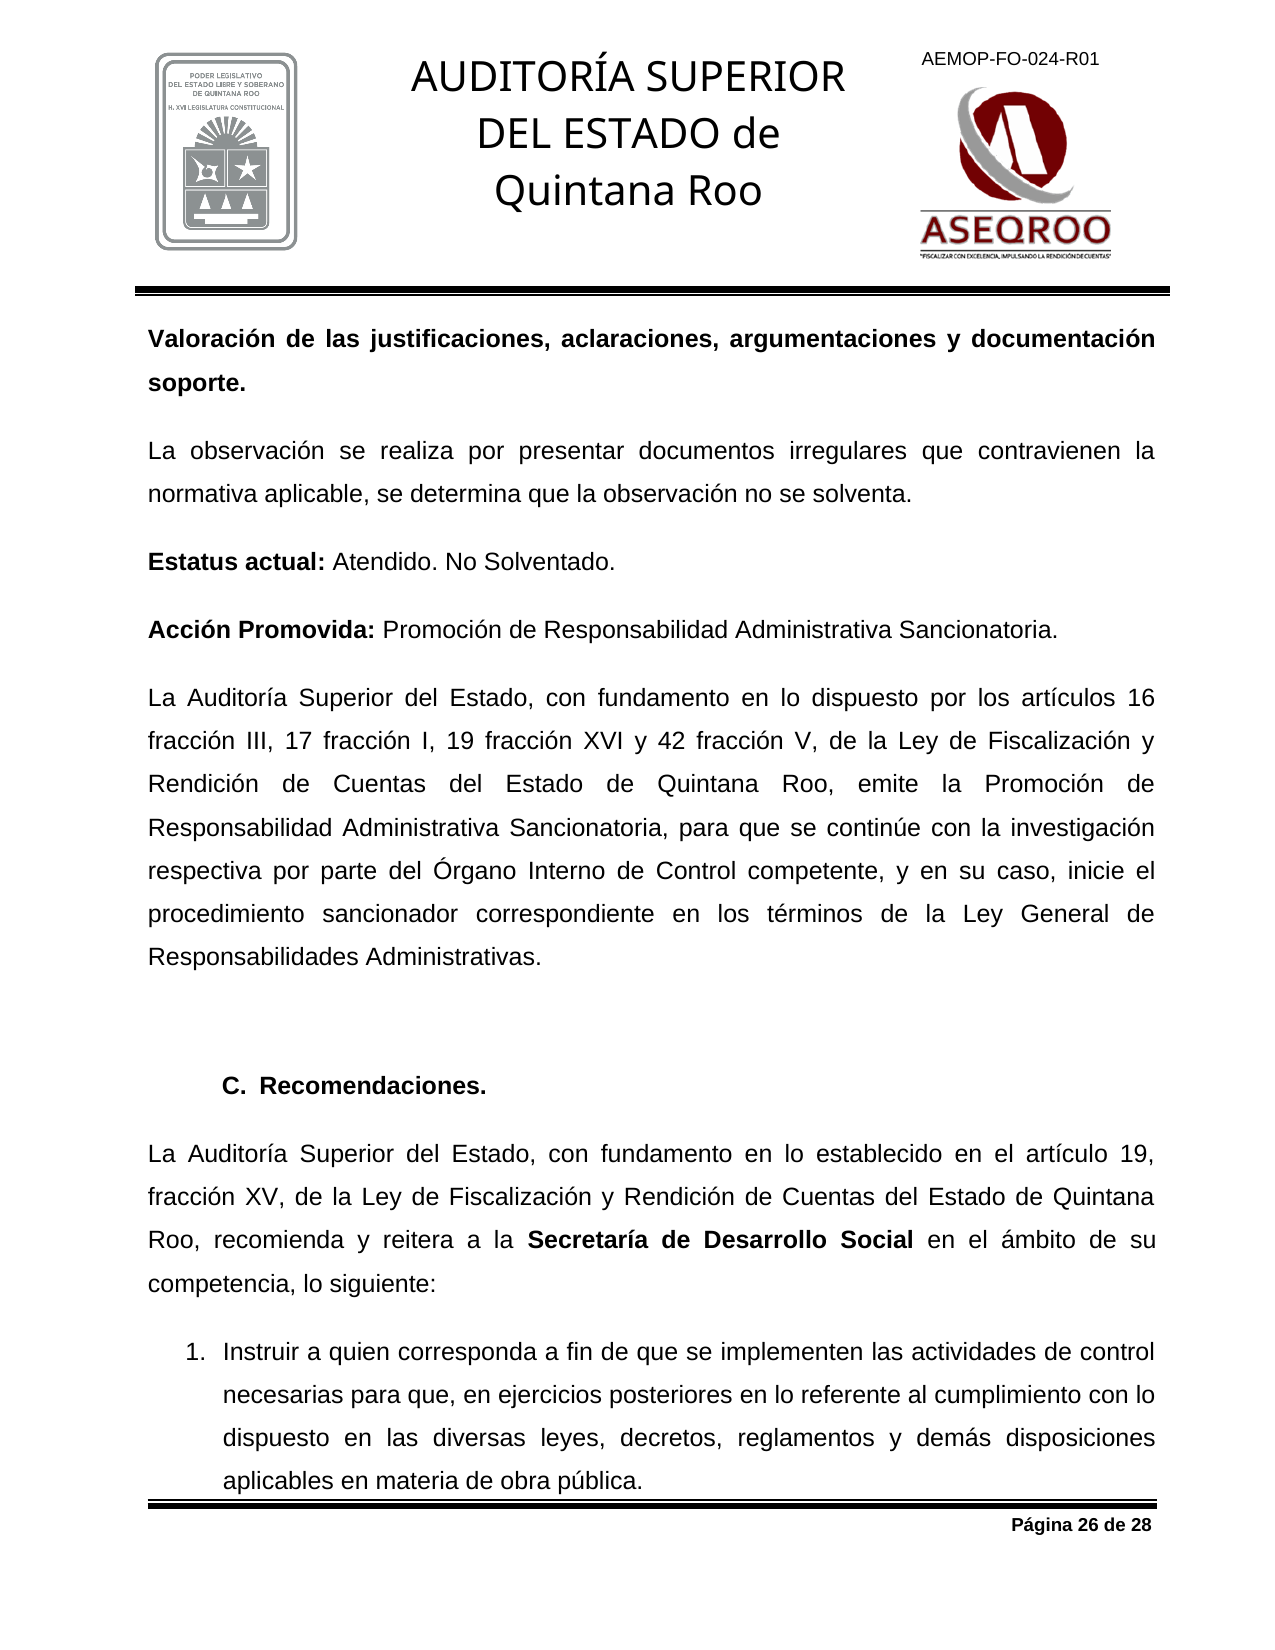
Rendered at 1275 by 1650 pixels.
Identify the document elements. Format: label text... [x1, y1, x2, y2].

list Instruir a quien corresponda a fin de que se implementen las actividades de control necesarias para que, en ejercicios posteriores en lo referente al cumplimiento con lo dispuesto en las diversas leyes, decretos, reglamentos y demás disposiciones aplicables en materia de obra pública. [185, 1337, 1157, 1495]
text La Auditoría Superior del Estado, con fundamento en lo dispuesto por los artículos 16 fracción III, 17 fracción I, 19 fracción XVI y 42 fracción V, de la Ley de Fiscalización y Rendición de Cuentas del Estado de Quintana Roo, emite la Promoción de Responsabilidad Administrativa Sancionatoria, para que se continúe con la investigación respectiva por parte del Órgano Interno de Control competente, y en su caso, inicie el procedimiento sancionador correspondiente en los términos de la Ley General de Responsabilidades Administrativas. [148, 683, 1157, 971]
text La Auditoría Superior del Estado, con fundamento en lo establecido en el artículo 19, fracción XV, de la Ley de Fiscalización y Rendición de Cuentas del Estado de Quintana Roo, recomienda y reitera a la Secretaría de Desarrollo Social en el ámbito de su competencia, lo siguiente: [148, 1139, 1157, 1297]
picture [920, 87, 1111, 259]
text Estatus actual: Atendido. No Solventado. [148, 547, 1157, 576]
text Acción Promovida: Promoción de Responsabilidad Administrativa Sancionatoria. [148, 615, 1157, 644]
picture [153, 49, 299, 252]
text Valoración de las justificaciones, aclaraciones, argumentaciones y documentación soporte. [148, 324, 1157, 396]
text La observación se realiza por presentar documentos irregulares que contravienen la normativa aplicable, se determina que la observación no se solventa. [148, 436, 1157, 508]
subtitle Recomendaciones. [222, 1071, 1157, 1100]
